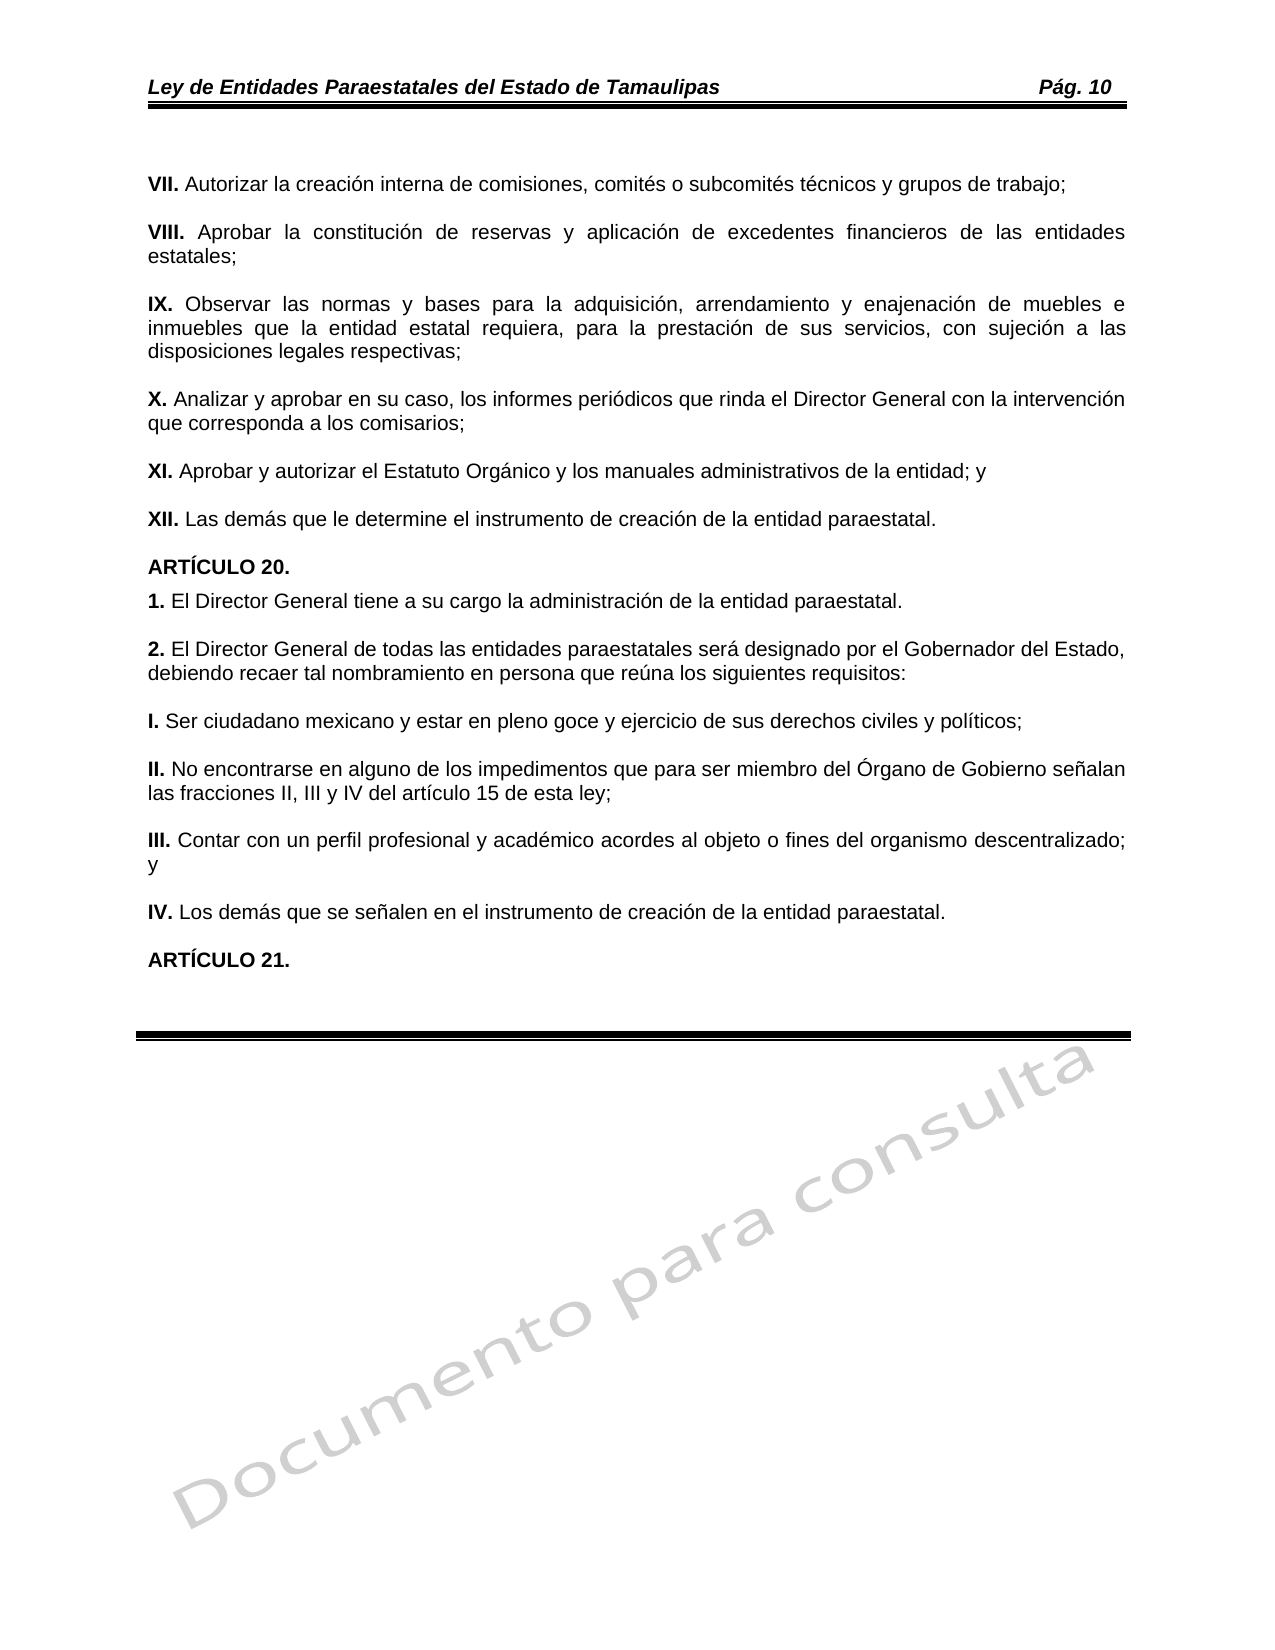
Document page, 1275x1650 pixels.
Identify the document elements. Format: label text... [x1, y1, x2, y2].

text II. No encontrarse en alguno de los impedimentos que para ser miembro del Órgano de Gobierno señalan las fracciones II, III y IV del artículo 15 de esta ley; [148, 756, 1127, 804]
text XII. Las demás que le determine el instrumento de creación de la entidad paraestatal. [148, 507, 1127, 531]
text ARTÍCULO 21. [148, 948, 1127, 972]
text ARTÍCULO 20. [148, 555, 1127, 579]
text XI. Aprobar y autorizar el Estatuto Orgánico y los manuales administrativos de la entidad; y [148, 459, 1127, 483]
text VII. Autorizar la creación interna de comisiones, comités o subcomités técnicos y grupos de trabajo; [148, 172, 1127, 196]
text IX. Observar las normas y bases para la adquisición, arrendamiento y enajenación de muebles e inmuebles que la entidad estatal requiera, para la prestación de sus servicios, con sujeción a las disposiciones legales respectivas; [148, 291, 1127, 363]
text 2. El Director General de todas las entidades paraestatales será designado por el Gobernador del Estado, debiendo recaer tal nombramiento en persona que reúna los siguientes requisitos: [148, 637, 1127, 684]
text IV. Los demás que se señalen en el instrumento de creación de la entidad paraestatal. [148, 900, 1127, 924]
text 1. El Director General tiene a su cargo la administración de la entidad paraestatal. [148, 589, 1127, 613]
text X. Analizar y aprobar en su caso, los informes periódicos que rinda el Director General con la intervención que corresponda a los comisarios; [148, 387, 1127, 435]
text I. Ser ciudadano mexicano y estar en pleno goce y ejercicio de sus derechos civiles y políticos; [148, 708, 1127, 732]
text III. Contar con un perfil profesional y académico acordes al objeto o fines del organismo descentralizado; y [148, 828, 1127, 876]
text VIII. Aprobar la constitución de reservas y aplicación de excedentes financieros de las entidades estatales; [148, 219, 1127, 267]
